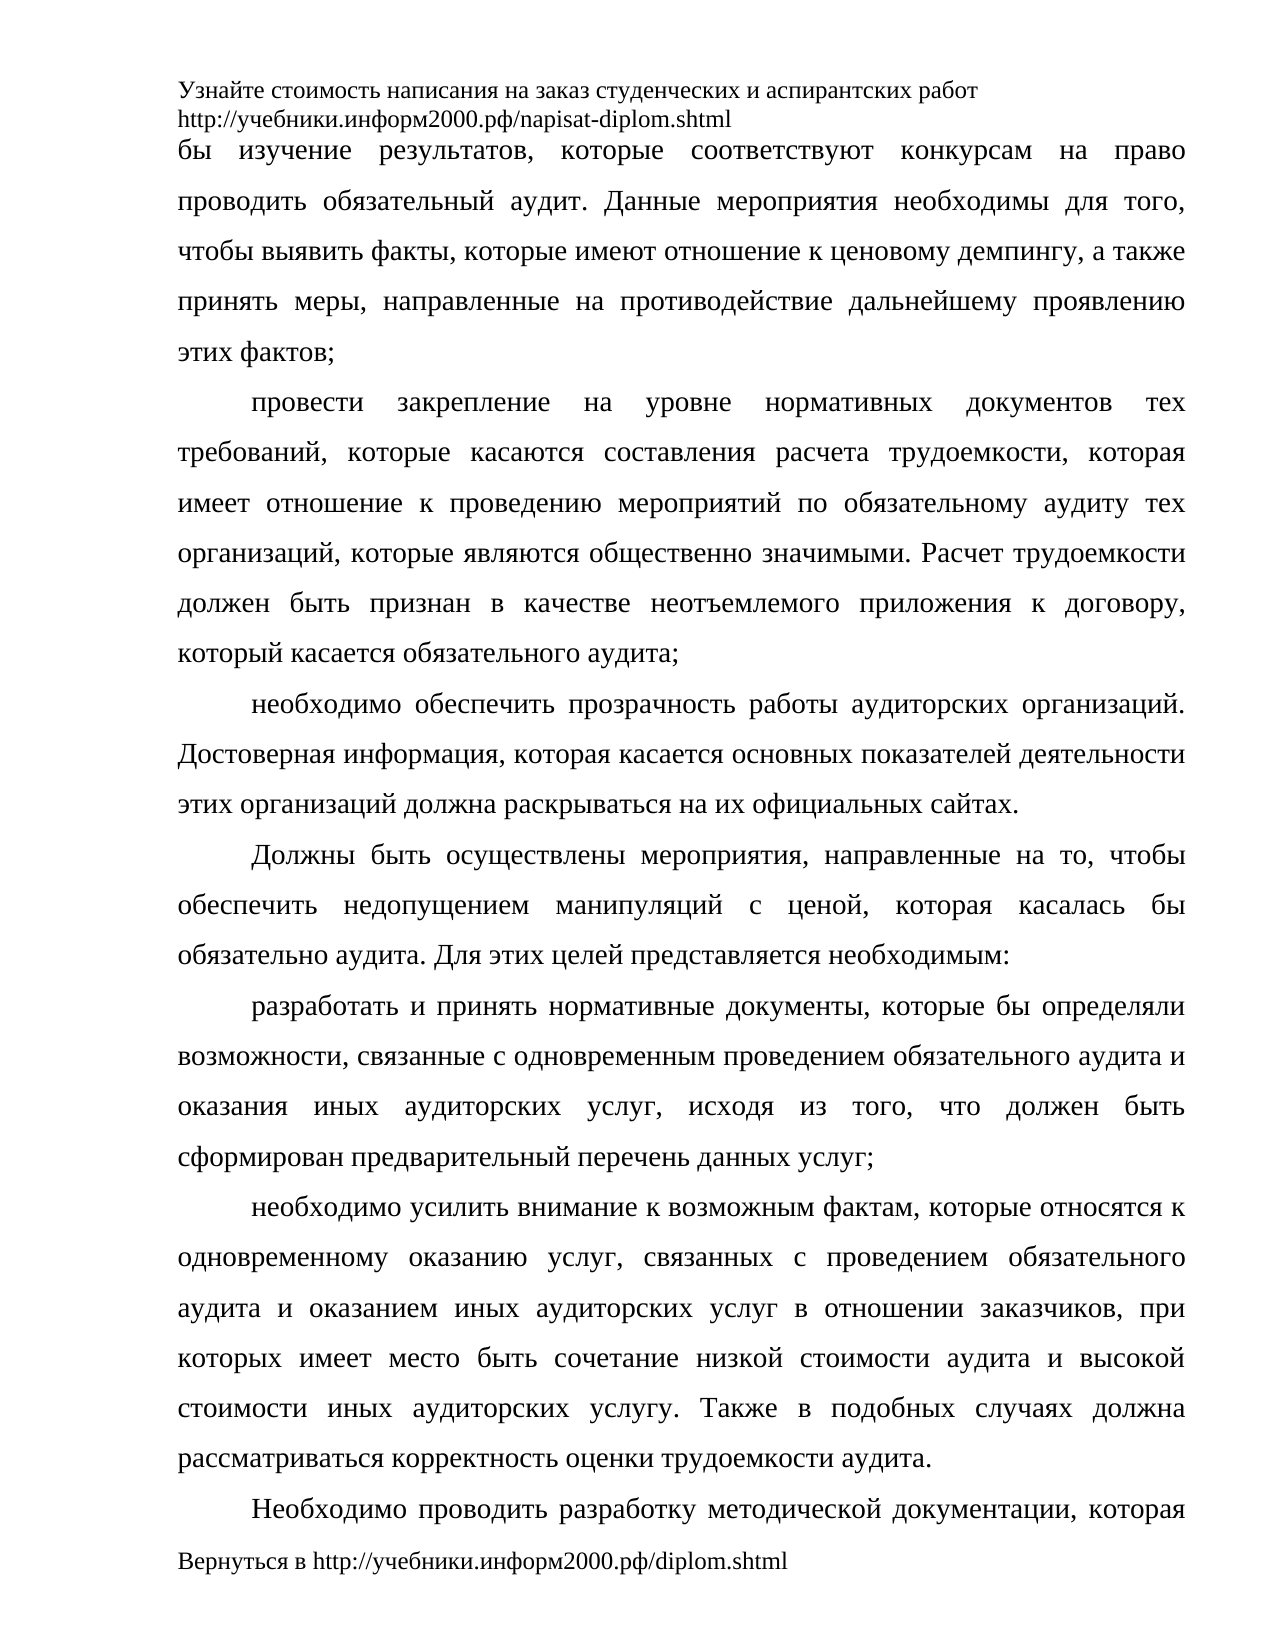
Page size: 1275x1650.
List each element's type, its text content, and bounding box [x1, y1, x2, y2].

text провести закрепление на уровне нормативных документов тех требований, которые касаются составления расчета трудоемкости, которая имеет отношение к проведению мероприятий по обязательному аудиту тех организаций, которые являются общественно значимыми. Расчет трудоемкости должен быть признан в качестве неотъемлемого приложения к договору, который касается обязательного аудита; [177, 384, 1186, 669]
text необходимо усилить внимание к возможным фактам, которые относятся к одновременному оказанию услуг, связанных с проведением обязательного аудита и оказанием иных аудиторских услуг в отношении заказчиков, при которых имеет место быть сочетание низкой стоимости аудита и высокой стоимости иных аудиторских услугу. Также в подобных случаях должна рассматриваться корректность оценки трудоемкости аудита. [177, 1189, 1186, 1474]
text разработать и принять нормативные документы, которые бы определяли возможности, связанные с одновременным проведением обязательного аудита и оказания иных аудиторских услуг, исходя из того, что должен быть сформирован предварительный перечень данных услуг; [177, 988, 1186, 1172]
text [177, 1491, 1186, 1524]
text необходимо обеспечить прозрачность работы аудиторских организаций. Достоверная информация, которая касается основных показателей деятельности этих организаций должна раскрываться на их официальных сайтах. [177, 686, 1186, 820]
text Должны быть осуществлены мероприятия, направленные на то, чтобы обеспечить недопущением манипуляций с ценой, которая касалась бы обязательно аудита. Для этих целей представляется необходимым: [177, 837, 1186, 971]
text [177, 132, 1186, 367]
